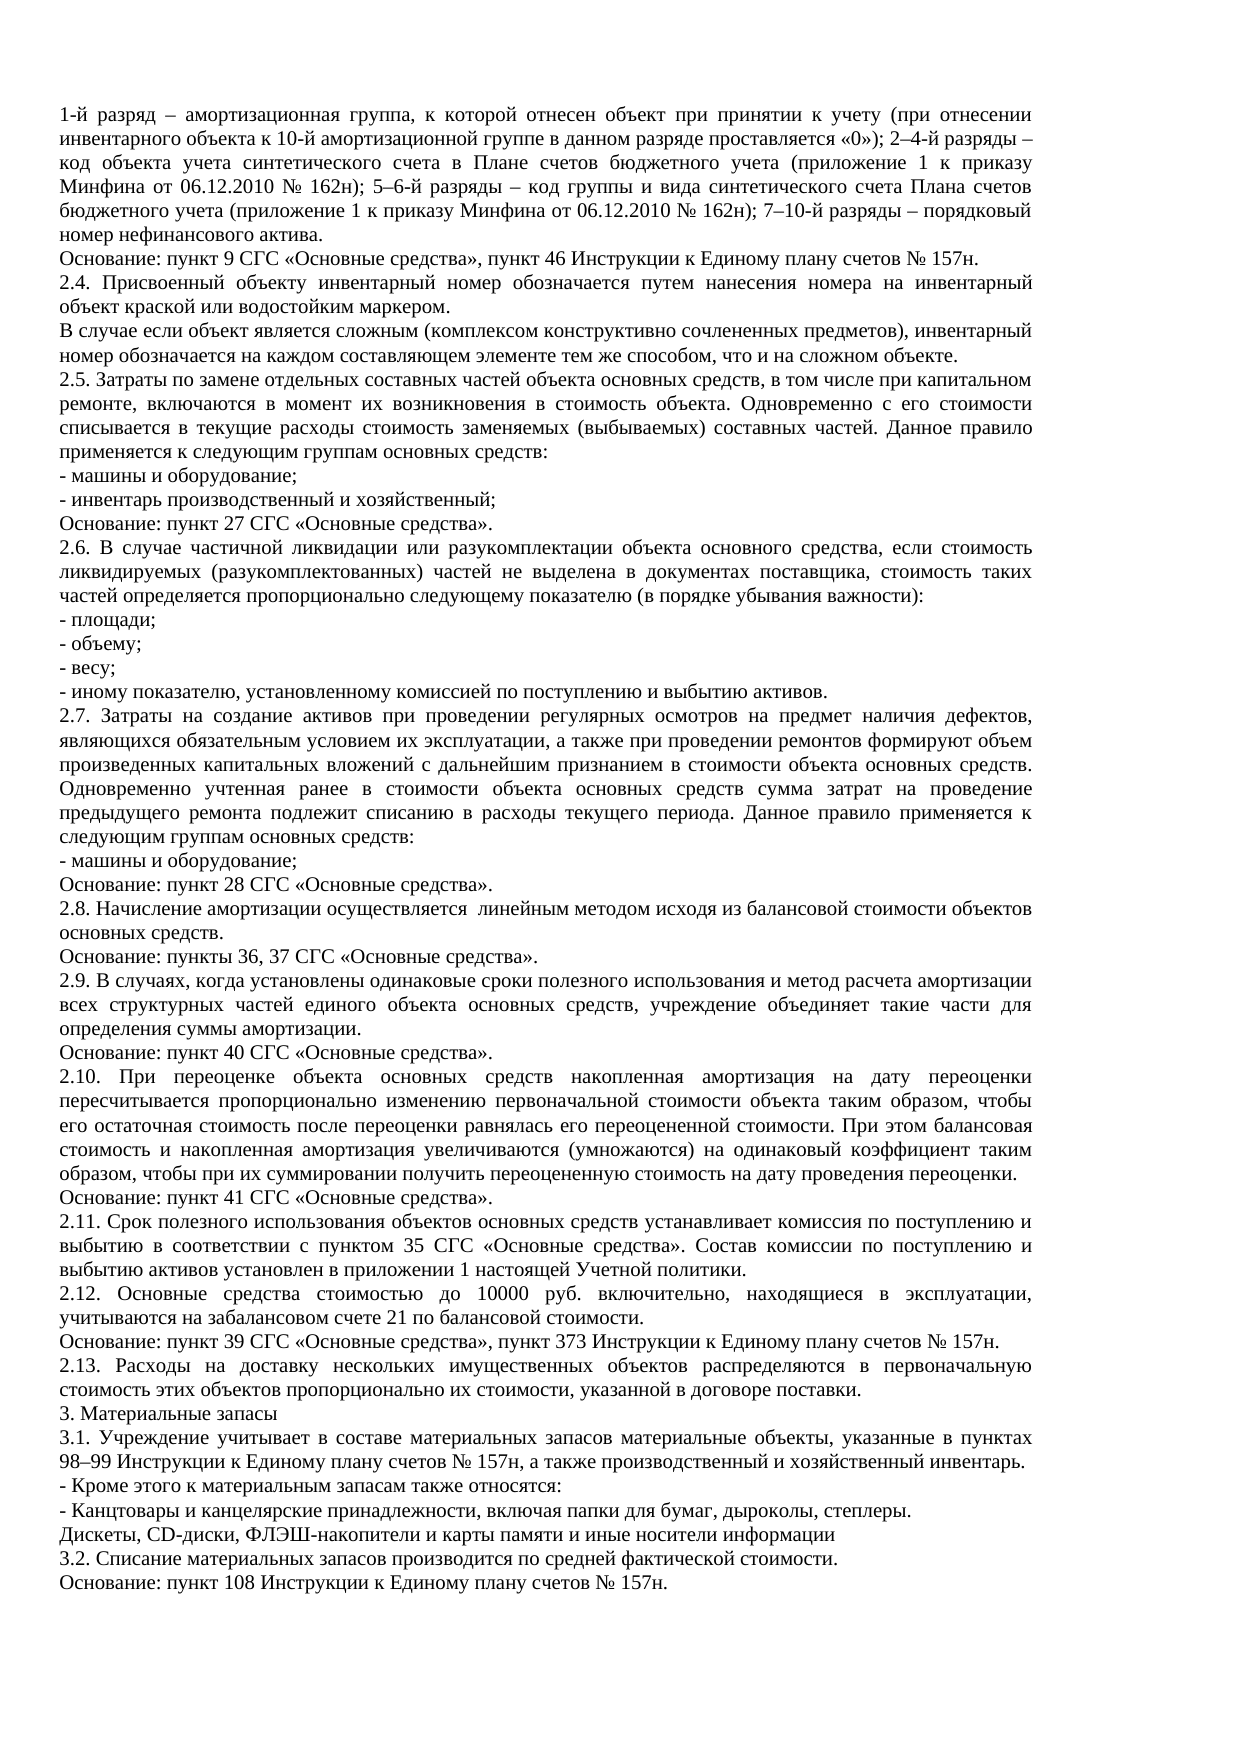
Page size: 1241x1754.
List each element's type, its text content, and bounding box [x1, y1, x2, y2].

text - Кроме этого к материальным запасам также относятся: [59, 1473, 1033, 1497]
text - машины и оборудование; [59, 463, 1033, 487]
text 2.7. Затраты на создание активов при проведении регулярных осмотров на предмет наличия дефектов, являющихся обязательным условием их эксплуатации, а также при проведении ремонтов формируют объем произведенных капитальных вложений с дальнейшим признанием в стоимости объекта основных средств. Одновременно учтенная ранее в стоимости объекта основных средств сумма затрат на проведение предыдущего ремонта подлежит списанию в расходы текущего периода. Данное правило применяется к следующим группам основных средств: [59, 703, 1033, 848]
text 2.6. В случае частичной ликвидации или разукомплектации объекта основного средства, если стоимость ликвидируемых (разукомплектованных) частей не выделена в документах поставщика, стоимость таких частей определяется пропорционально следующему показателю (в порядке убывания важности): [59, 535, 1033, 607]
text - Канцтовары и канцелярские принадлежности, включая папки для бумаг, дыроколы, степлеры. [59, 1497, 1033, 1522]
text Основание: пункт 40 СГС «Основные средства». [59, 1040, 1033, 1064]
text 2.5. Затраты по замене отдельных составных частей объекта основных средств, в том числе при капитальном ремонте, включаются в момент их возникновения в стоимость объекта. Одновременно с его стоимости списывается в текущие расходы стоимость заменяемых (выбываемых) составных частей. Данное правило применяется к следующим группам основных средств: [59, 367, 1033, 463]
text 2.13. Расходы на доставку нескольких имущественных объектов распределяются в первоначальную стоимость этих объектов пропорционально их стоимости, указанной в договоре поставки. [59, 1353, 1033, 1401]
text 2.11. Срок полезного использования объектов основных средств устанавливает комиссия по поступлению и выбытию в соответствии с пунктом 35 СГС «Основные средства». Состав комиссии по поступлению и выбытию активов установлен в приложении 1 настоящей Учетной политики. [59, 1209, 1033, 1281]
text В случае если объект является сложным (комплексом конструктивно сочлененных предметов), инвентарный номер обозначается на каждом составляющем элементе тем же способом, что и на сложном объекте. [59, 318, 1033, 367]
text 2.10. При переоценке объекта основных средств накопленная амортизация на дату переоценки пересчитывается пропорционально изменению первоначальной стоимости объекта таким образом, чтобы его остаточная стоимость после переоценки равнялась его переоцененной стоимости. При этом балансовая стоимость и накопленная амортизация увеличиваются (умножаются) на одинаковый коэффициент таким образом, чтобы при их суммировании получить переоцененную стоимость на дату проведения переоценки. [59, 1064, 1033, 1185]
text - иному показателю, установленному комиссией по поступлению и выбытию активов. [59, 679, 1033, 703]
text Основание: пункт 39 СГС «Основные средства», пункт 373 Инструкции к Единому плану счетов № 157н. [59, 1329, 1033, 1353]
text Основание: пункт 9 СГС «Основные средства», пункт 46 Инструкции к Единому плану счетов № 157н. [59, 246, 1033, 270]
text 2.12. Основные средства стоимостью до 10000 руб. включительно, находящиеся в эксплуатации, учитываются на забалансовом счете 21 по балансовой стоимости. [59, 1281, 1033, 1329]
text Основание: пункт 108 Инструкции к Единому плану счетов № 157н. [59, 1570, 1033, 1594]
text Дискеты, CD-диски, ФЛЭШ-накопители и карты памяти и иные носители информации [59, 1522, 1033, 1546]
text 3. Материальные запасы [59, 1401, 1033, 1425]
text - весу; [59, 655, 1033, 679]
text Основание: пункт 28 СГС «Основные средства». [59, 872, 1033, 896]
text 3.1. Учреждение учитывает в составе материальных запасов материальные объекты, указанные в пунктах 98–99 Инструкции к Единому плану счетов № 157н, а также производственный и хозяйственный инвентарь. [59, 1425, 1033, 1473]
text - площади; [59, 607, 1033, 631]
text 2.8. Начисление амортизации осуществляется линейным методом исходя из балансовой стоимости объектов основных средств. [59, 896, 1033, 944]
text - инвентарь производственный и хозяйственный; [59, 487, 1033, 511]
text - объему; [59, 631, 1033, 655]
text Основание: пункт 41 СГС «Основные средства». [59, 1185, 1033, 1209]
text Основание: пункт 27 СГС «Основные средства». [59, 511, 1033, 535]
text 2.9. В случаях, когда установлены одинаковые сроки полезного использования и метод расчета амортизации всех структурных частей единого объекта основных средств, учреждение объединяет такие части для определения суммы амортизации. [59, 968, 1033, 1040]
text - машины и оборудование; [59, 848, 1033, 872]
text Основание: пункты 36, 37 СГС «Основные средства». [59, 944, 1033, 968]
text 1-й разряд – амортизационная группа, к которой отнесен объект при принятии к учету (при отнесении инвентарного объекта к 10-й амортизационной группе в данном разряде проставляется «0»); 2–4-й разряды – код объекта учета синтетического счета в Плане счетов бюджетного учета (приложение 1 к приказу Минфина от 06.12.2010 № 162н); 5–6-й разряды – код группы и вида синтетического счета Плана счетов бюджетного учета (приложение 1 к приказу Минфина от 06.12.2010 № 162н); 7–10-й разряды – порядковый номер нефинансового актива. [59, 102, 1033, 246]
text 2.4. Присвоенный объекту инвентарный номер обозначается путем нанесения номера на инвентарный объект краской или водостойким маркером. [59, 270, 1033, 318]
text 3.2. Списание материальных запасов производится по средней фактической стоимости. [59, 1546, 1033, 1570]
